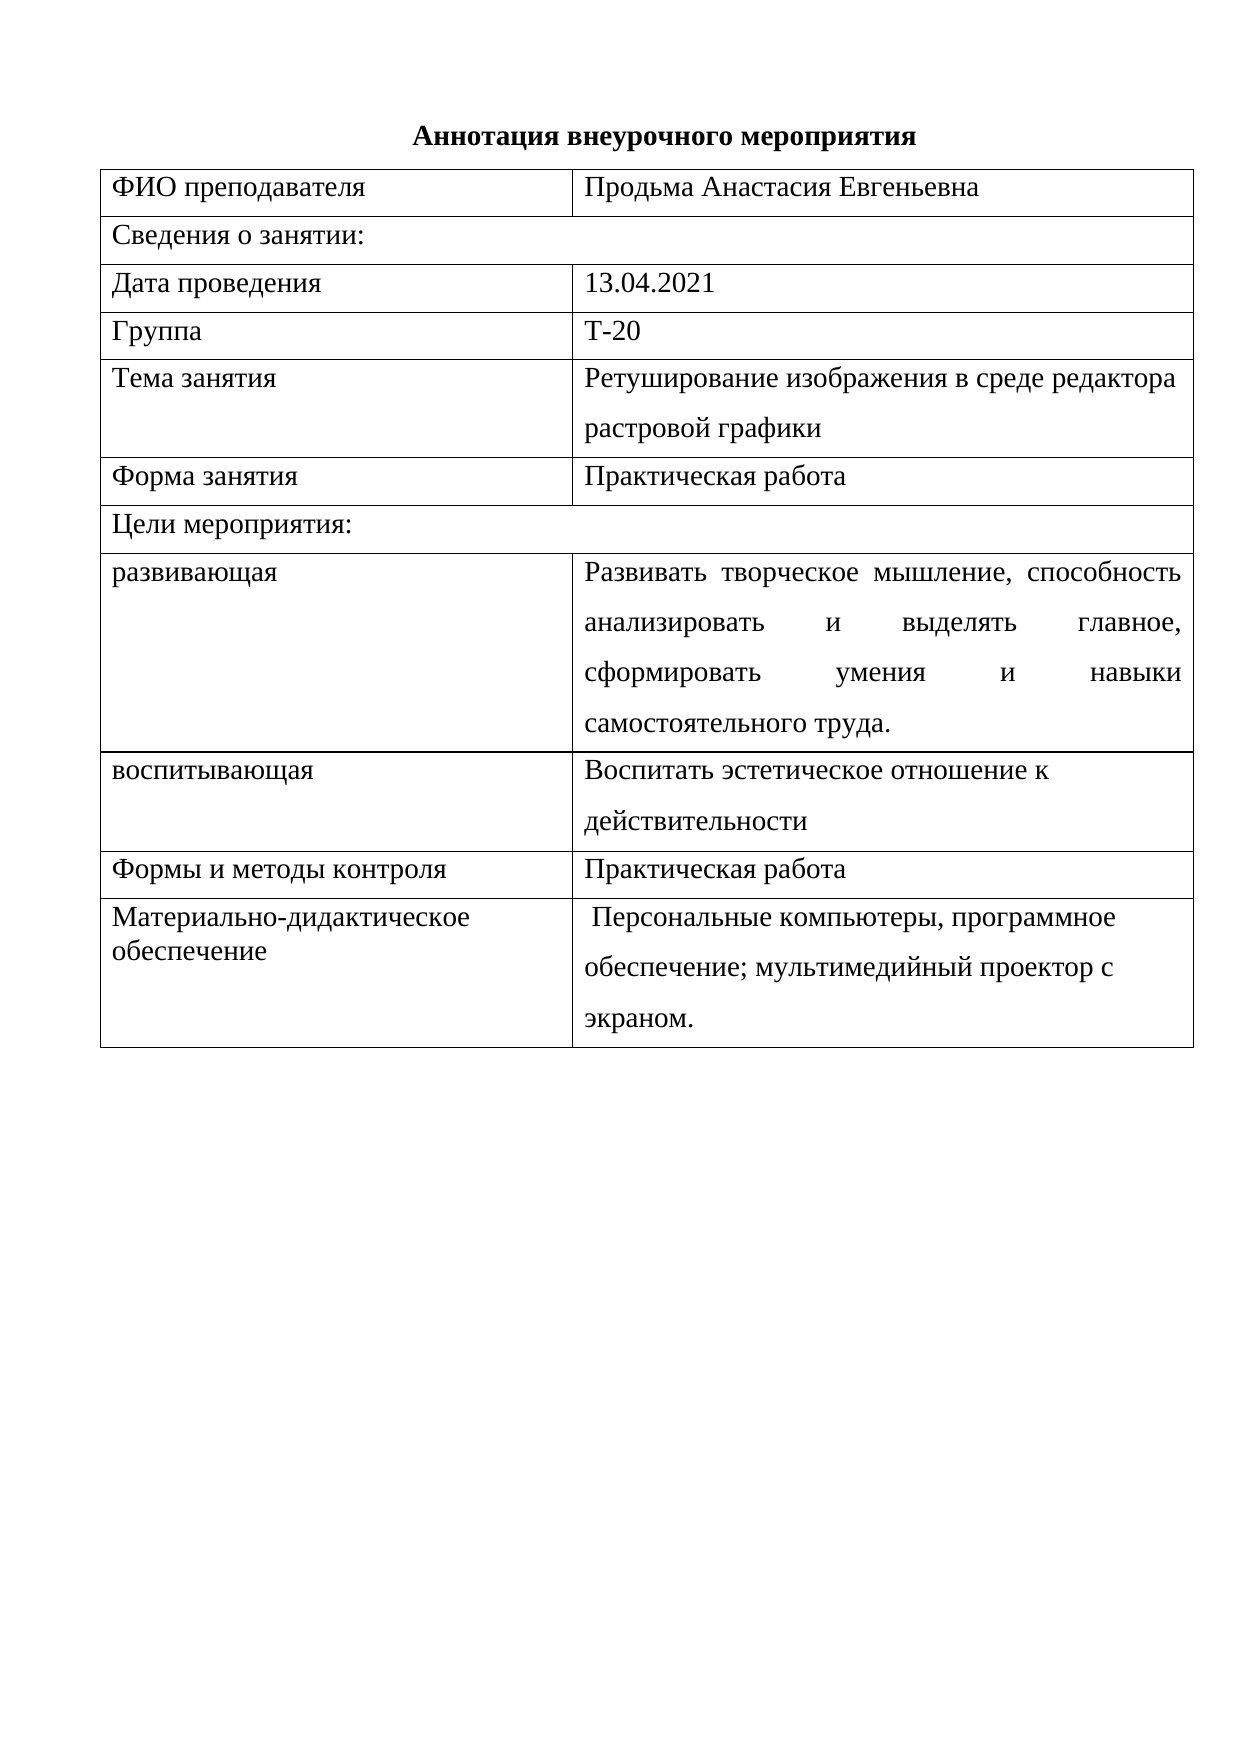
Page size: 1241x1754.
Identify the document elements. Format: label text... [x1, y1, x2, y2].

table_cell воспитывающая [101, 753, 572, 851]
table_cell Практическая работа [573, 852, 1193, 898]
table_cell Формы и методы контроля [101, 852, 572, 898]
table_cell Ретуширование изображения в среде редактора растровой графики [573, 360, 1193, 457]
table_cell Персональные компьютеры, программное обеспечение; мультимедийный проектор с экраном. [573, 899, 1193, 1047]
table_cell Практическая работа [573, 458, 1193, 505]
table_cell Материально-дидактическое обеспечение [101, 899, 572, 1047]
table_header ФИО преподавателя [101, 170, 572, 216]
table_cell развивающая [101, 554, 572, 751]
table_cell Дата проведения [101, 265, 572, 312]
table_cell Развивать творческое мышление, способность анализировать и выделять главное, сформировать умения и навыки самостоятельного труда. [573, 554, 1193, 751]
table_cell Форма занятия [101, 458, 572, 505]
table_cell 13.04.2021 [573, 265, 1193, 312]
table_cell Сведения о занятии: [101, 217, 1193, 264]
table_header Продьма Анастасия Евгеньевна [573, 170, 1193, 216]
table_cell Группа [101, 313, 572, 359]
table_cell Тема занятия [101, 360, 572, 457]
table_cell Т-20 [573, 313, 1193, 359]
text Аннотация внеурочного мероприятия [177, 118, 1152, 152]
table_cell Цели мероприятия: [101, 506, 1193, 553]
table_cell Воспитать эстетическое отношение к действительности [573, 753, 1193, 851]
